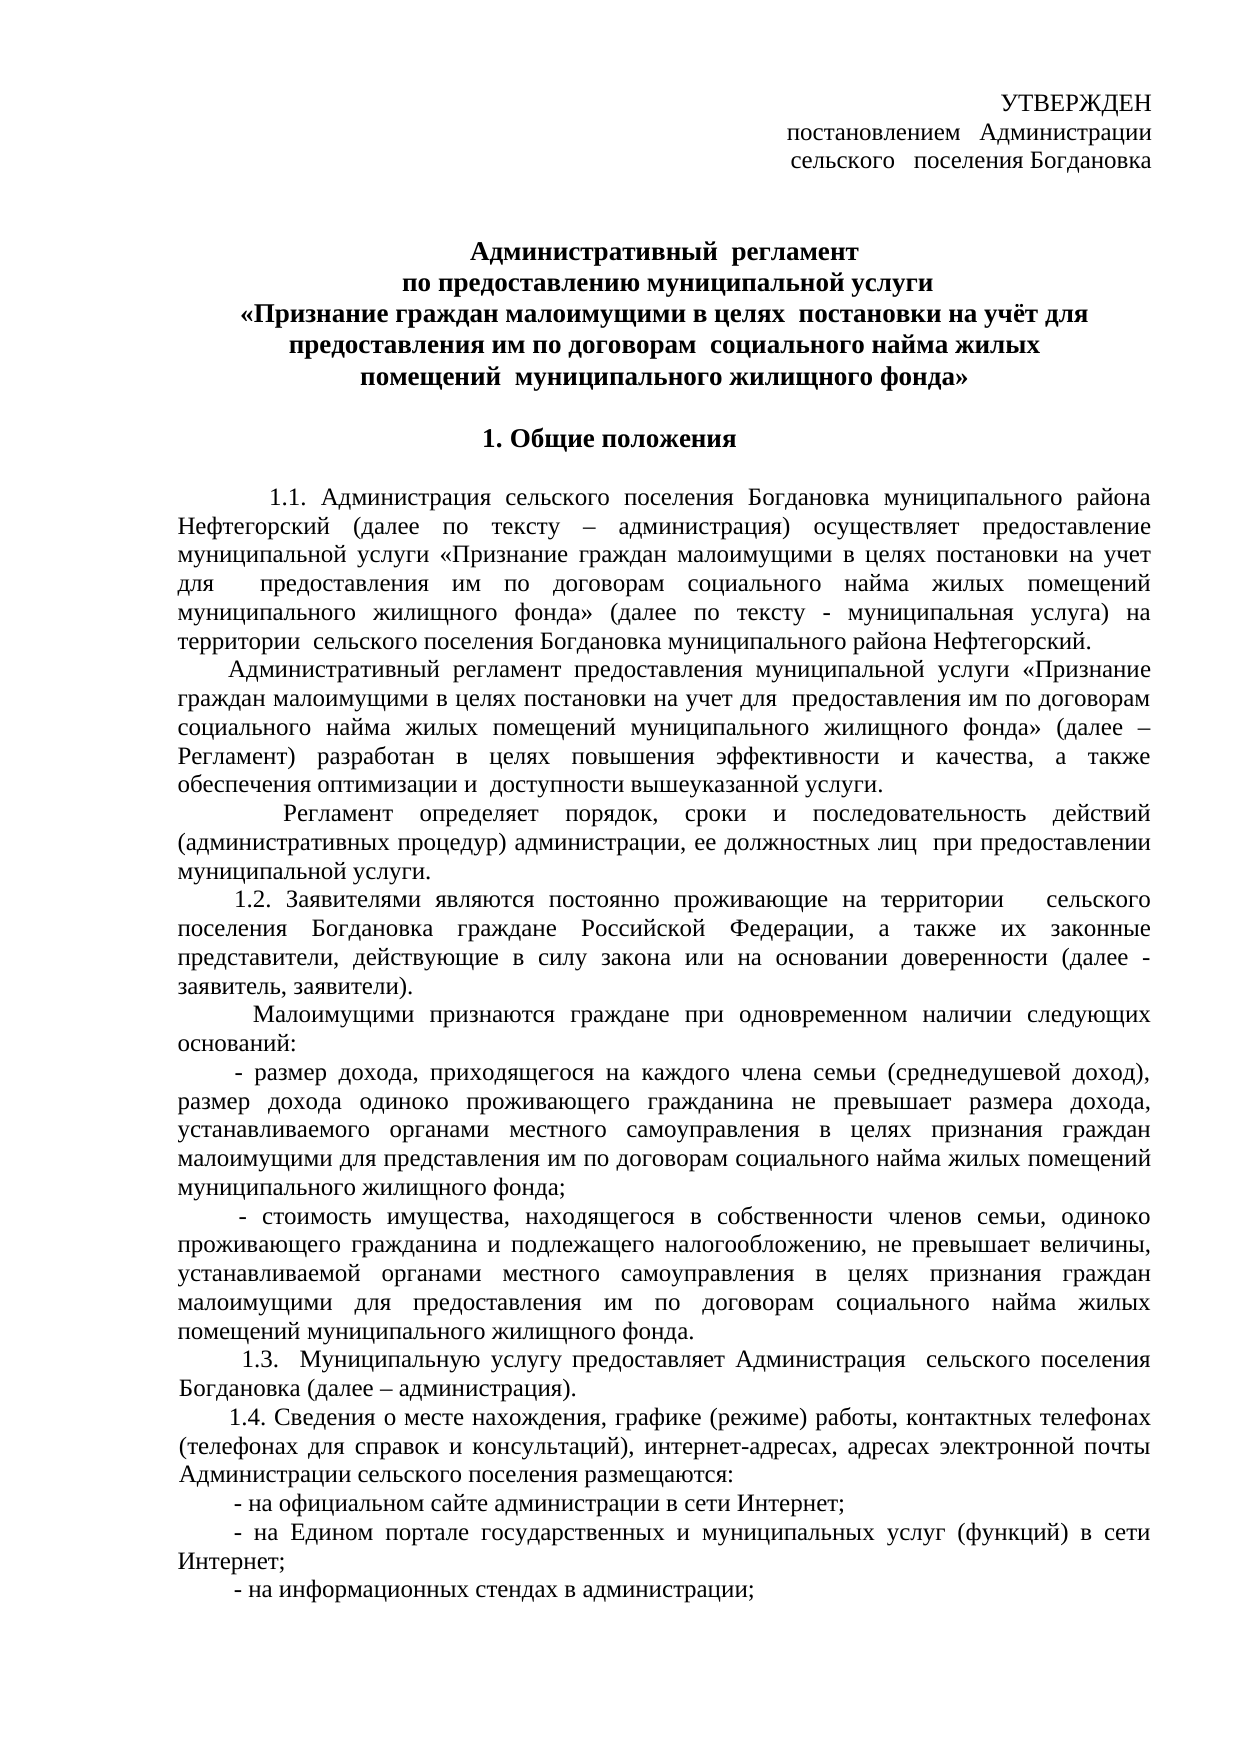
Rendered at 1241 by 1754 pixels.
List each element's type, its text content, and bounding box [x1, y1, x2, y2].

text - размер дохода, приходящегося на каждого члена семьи (среднедушевой доход), размер дохода одиноко проживающего гражданина не превышает размера дохода, устанавливаемого органами местного самоуправления в целях признания граждан малоимущими для представления им по договорам социального найма жилых помещений муниципального жилищного фонда; [177, 1057, 1152, 1201]
text 1.2. Заявителями являются постоянно проживающие на территории сельского поселения Богдановка граждане Российской Федерации, а также их законные представители, действующие в силу закона или на основании доверенности (далее - заявитель, заявители). [177, 884, 1152, 999]
text 1.4. Сведения о месте нахождения, графике (режиме) работы, контактных телефонах (телефонах для справок и консультаций), интернет-адресах, адресах электронной почты Администрации сельского поселения размещаются: [179, 1402, 1152, 1488]
text сельского поселения Богдановка [177, 145, 1152, 174]
text помещений муниципального жилищного фонда» [177, 360, 1152, 391]
text Административный регламент предоставления муниципальной услуги «Признание граждан малоимущими в целях постановки на учет для предоставления им по договорам социального найма жилых помещений муниципального жилищного фонда» (далее – Регламент) разработан в целях повышения эффективности и качества, а также обеспечения оптимизации и доступности вышеуказанной услуги. [177, 654, 1152, 798]
text - на Едином портале государственных и муниципальных услуг (функций) в сети Интернет; [177, 1517, 1152, 1574]
text 1.3. Муниципальную услугу предоставляет Администрация сельского поселения Богдановка (далее – администрация). [179, 1344, 1152, 1402]
text - на официальном сайте администрации в сети Интернет; [177, 1488, 1152, 1517]
text УТВЕРЖДЕН [177, 88, 1152, 117]
text Малоимущими признаются граждане при одновременном наличии следующих оснований: [177, 999, 1152, 1057]
text по предоставлению муниципальной услуги [177, 266, 1152, 297]
text 1.1. Администрация сельского поселения Богдановка муниципального района Нефтегорский (далее по тексту – администрация) осуществляет предоставление муниципальной услуги «Признание граждан малоимущими в целях постановки на учет для предоставления им по договорам социального найма жилых помещений муниципального жилищного фонда» (далее по тексту - муниципальная услуга) на территории сельского поселения Богдановка муниципального района Нефтегорский. [177, 482, 1152, 654]
text Административный регламент [177, 235, 1152, 266]
text 1. Общие положения [177, 422, 1152, 453]
text «Признание граждан малоимущими в целях постановки на учёт для предоставления им по договорам социального найма жилых [177, 297, 1152, 360]
text Регламент определяет порядок, сроки и последовательность действий (административных процедур) администрации, ее должностных лиц при предоставлении муниципальной услуги. [177, 798, 1152, 884]
text - на информационных стендах в администрации; [177, 1574, 1152, 1603]
text постановлением Администрации [177, 117, 1152, 145]
text - стоимость имущества, находящегося в собственности членов семьи, одиноко проживающего гражданина и подлежащего налогообложению, не превышает величины, устанавливаемой органами местного самоуправления в целях признания граждан малоимущими для предоставления им по договорам социального найма жилых помещений муниципального жилищного фонда. [177, 1201, 1152, 1344]
